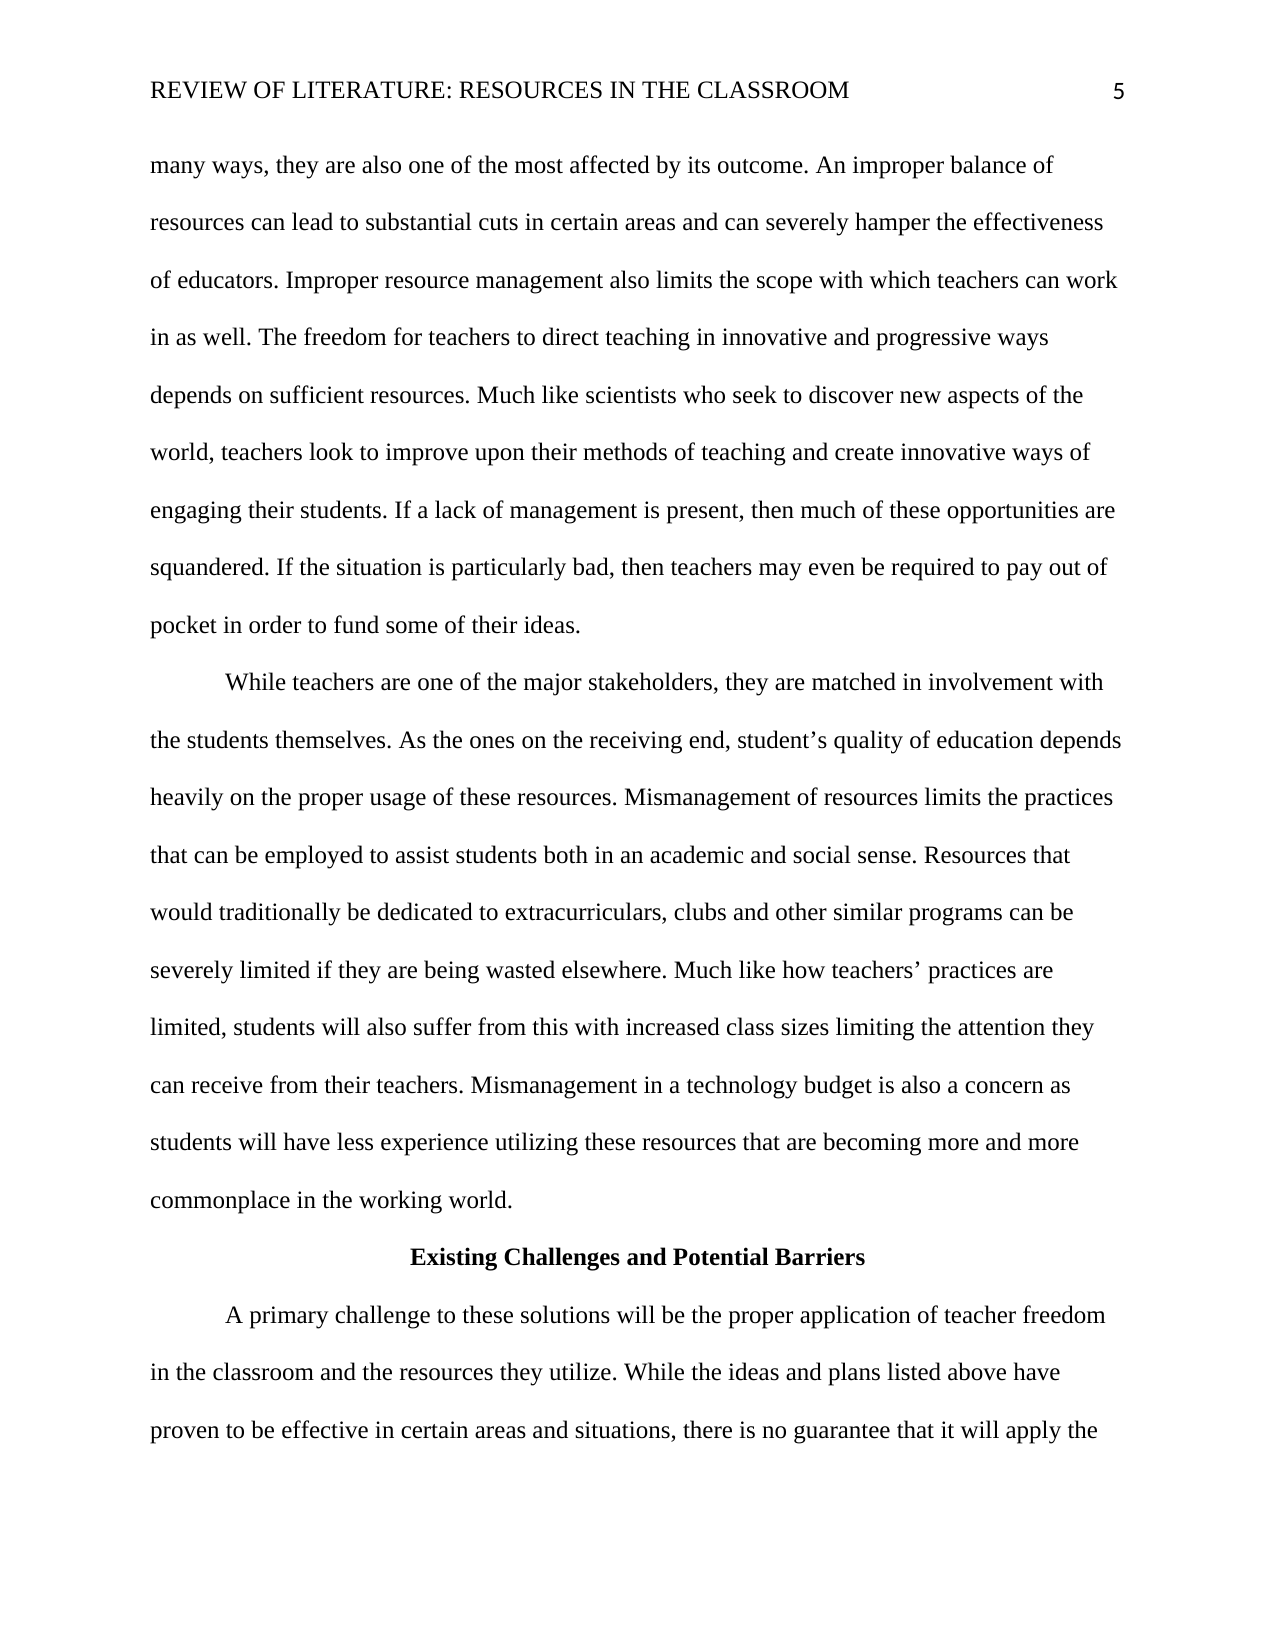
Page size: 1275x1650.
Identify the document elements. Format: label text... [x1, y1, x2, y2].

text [150, 150, 1125, 639]
text Existing Challenges and Potential Barriers [150, 1242, 1125, 1271]
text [150, 1300, 1125, 1444]
text While teachers are one of the major stakeholders, they are matched in involvement with the students themselves. As the ones on the receiving end, student’s quality of education depends heavily on the proper usage of these resources. Mismanagement of resources limits the practices that can be employed to assist students both in an academic and social sense. Resources that would traditionally be dedicated to extracurriculars, clubs and other similar programs can be severely limited if they are being wasted elsewhere. Much like how teachers’ practices are limited, students will also suffer from this with increased class sizes limiting the attention they can receive from their teachers. Mismanagement in a technology budget is also a concern as students will have less experience utilizing these resources that are becoming more and more commonplace in the working world. [150, 667, 1125, 1214]
